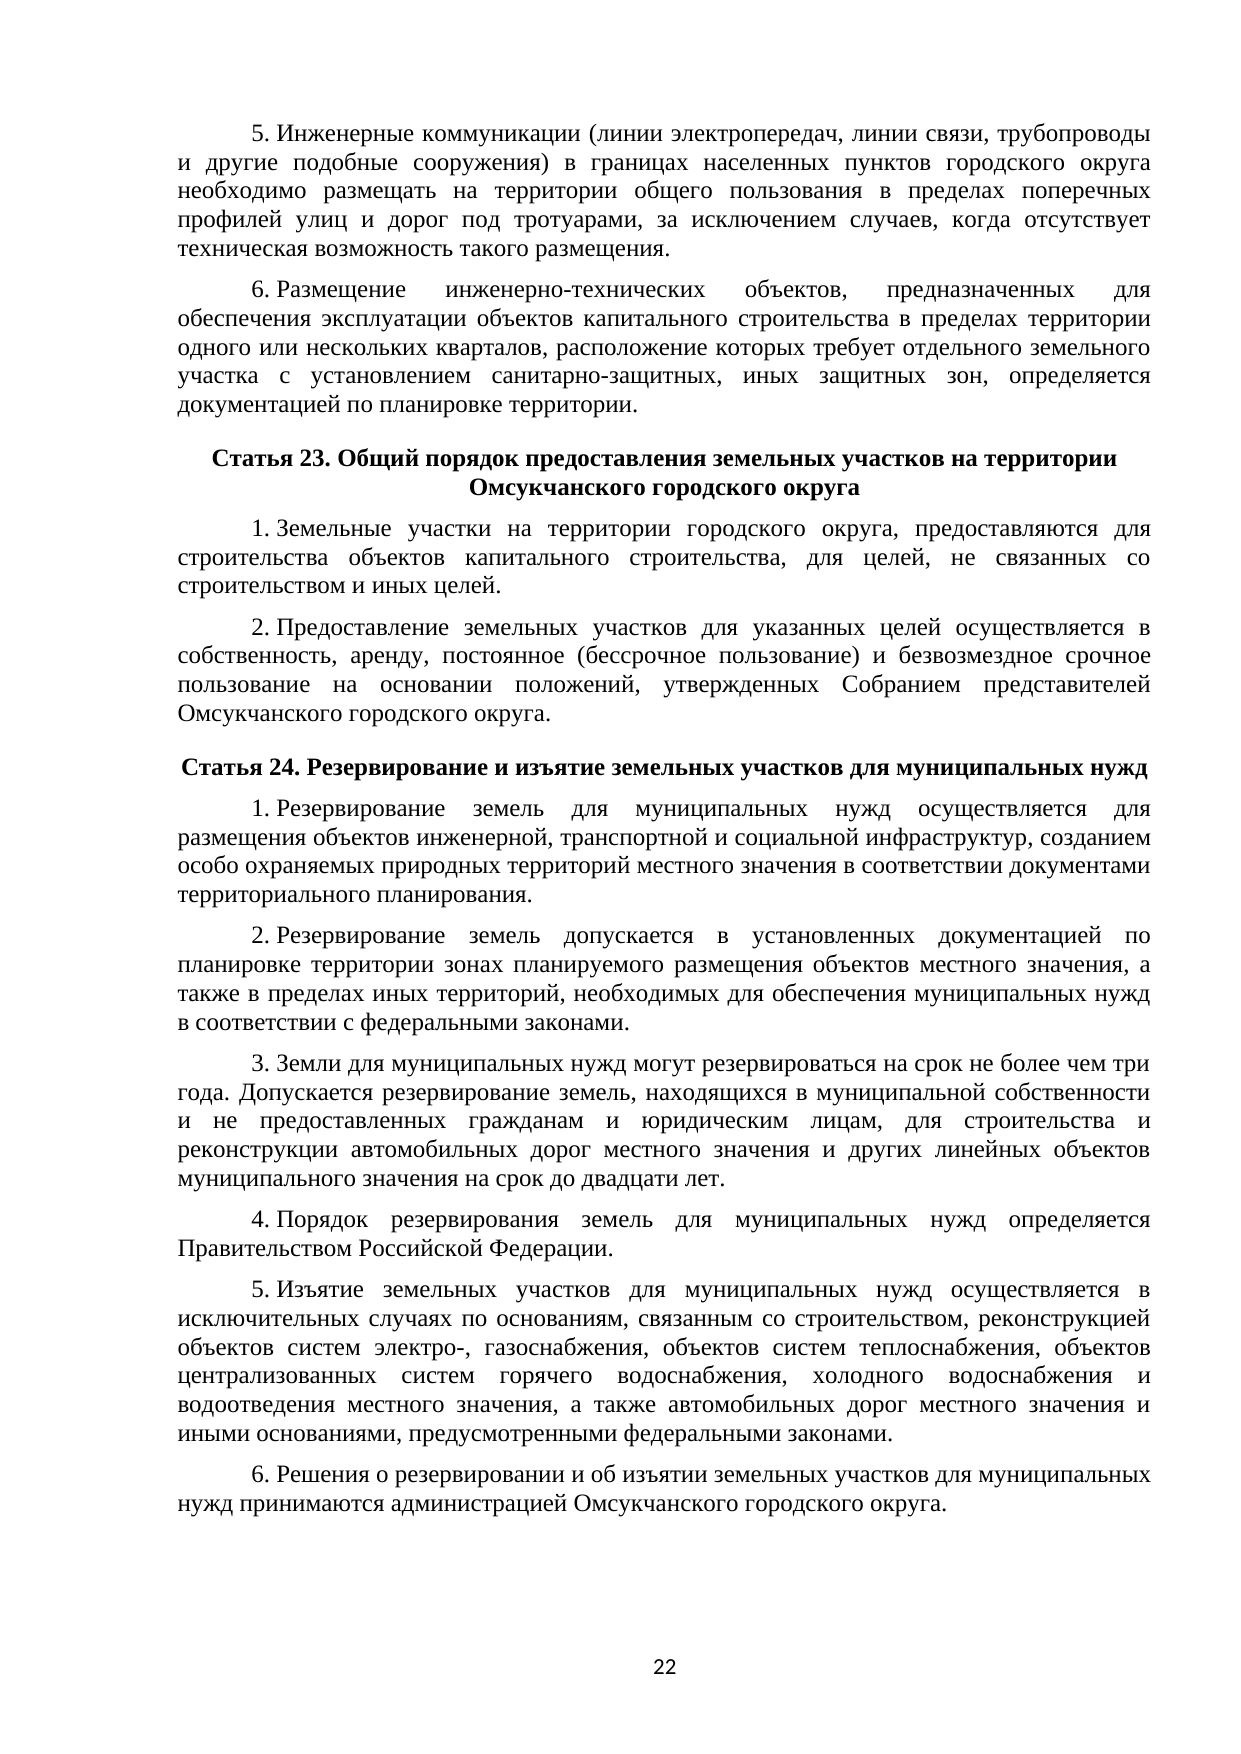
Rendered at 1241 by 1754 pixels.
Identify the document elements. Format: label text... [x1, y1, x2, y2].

list Решения о резервировании и об изъятии земельных участков для муниципальных нужд принимаются администрацией Омсукчанского городского округа. [177, 1459, 1152, 1517]
list Резервирование и изъятие земельных участков для муниципальных нужд [177, 752, 1152, 781]
list Земли для муниципальных нужд могут резервироваться на срок не более чем три года. Допускается резервирование земель, находящихся в муниципальной собственности и не предоставленных гражданам и юридическим лицам, для строительства и реконструкции автомобильных дорог местного значения и других линейных объектов муниципального значения на срок до двадцати лет. [177, 1048, 1152, 1192]
list Земельные участки на территории городского округа, предоставляются для строительства объектов капитального строительства, для целей, не связанных со строительством и иных целей. [177, 513, 1152, 599]
list Изъятие земельных участков для муниципальных нужд осуществляется в исключительных случаях по основаниям, связанным со строительством, реконструкцией объектов систем электро-, газоснабжения, объектов систем теплоснабжения, объектов централизованных систем горячего водоснабжения, холодного водоснабжения и водоотведения местного значения, а также автомобильных дорог местного значения и иными основаниями, предусмотренными федеральными законами. [177, 1274, 1152, 1447]
list Порядок резервирования земель для муниципальных нужд определяется Правительством Российской Федерации. [177, 1204, 1152, 1262]
list Общий порядок предоставления земельных участков на территории Омсукчанского городского округа [177, 443, 1152, 501]
list Резервирование земель допускается в установленных документацией по планировке территории зонах планируемого размещения объектов местного значения, а также в пределах иных территорий, необходимых для обеспечения муниципальных нужд в соответствии с федеральными законами. [177, 921, 1152, 1036]
list Размещение инженерно-технических объектов, предназначенных для обеспечения эксплуатации объектов капитального строительства в пределах территории одного или нескольких кварталов, расположение которых требует отдельного земельного участка с установлением санитарно-защитных, иных защитных зон, определяется документацией по планировке территории. [177, 274, 1152, 418]
list Резервирование земель для муниципальных нужд осуществляется для размещения объектов инженерной, транспортной и социальной инфраструктур, созданием особо охраняемых природных территорий местного значения в соответствии документами территориального планирования. [177, 793, 1152, 908]
list Предоставление земельных участков для указанных целей осуществляется в собственность, аренду, постоянное (бессрочное пользование) и безвозмездное срочное пользование на основании положений, утвержденных Собранием представителей Омсукчанского городского округа. [177, 612, 1152, 727]
list Инженерные коммуникации (линии электропередач, линии связи, трубопроводы и другие подобные сооружения) в границах населенных пунктов городского округа необходимо размещать на территории общего пользования в пределах поперечных профилей улиц и дорог под тротуарами, за исключением случаев, когда отсутствует техническая возможность такого размещения. [177, 118, 1152, 262]
